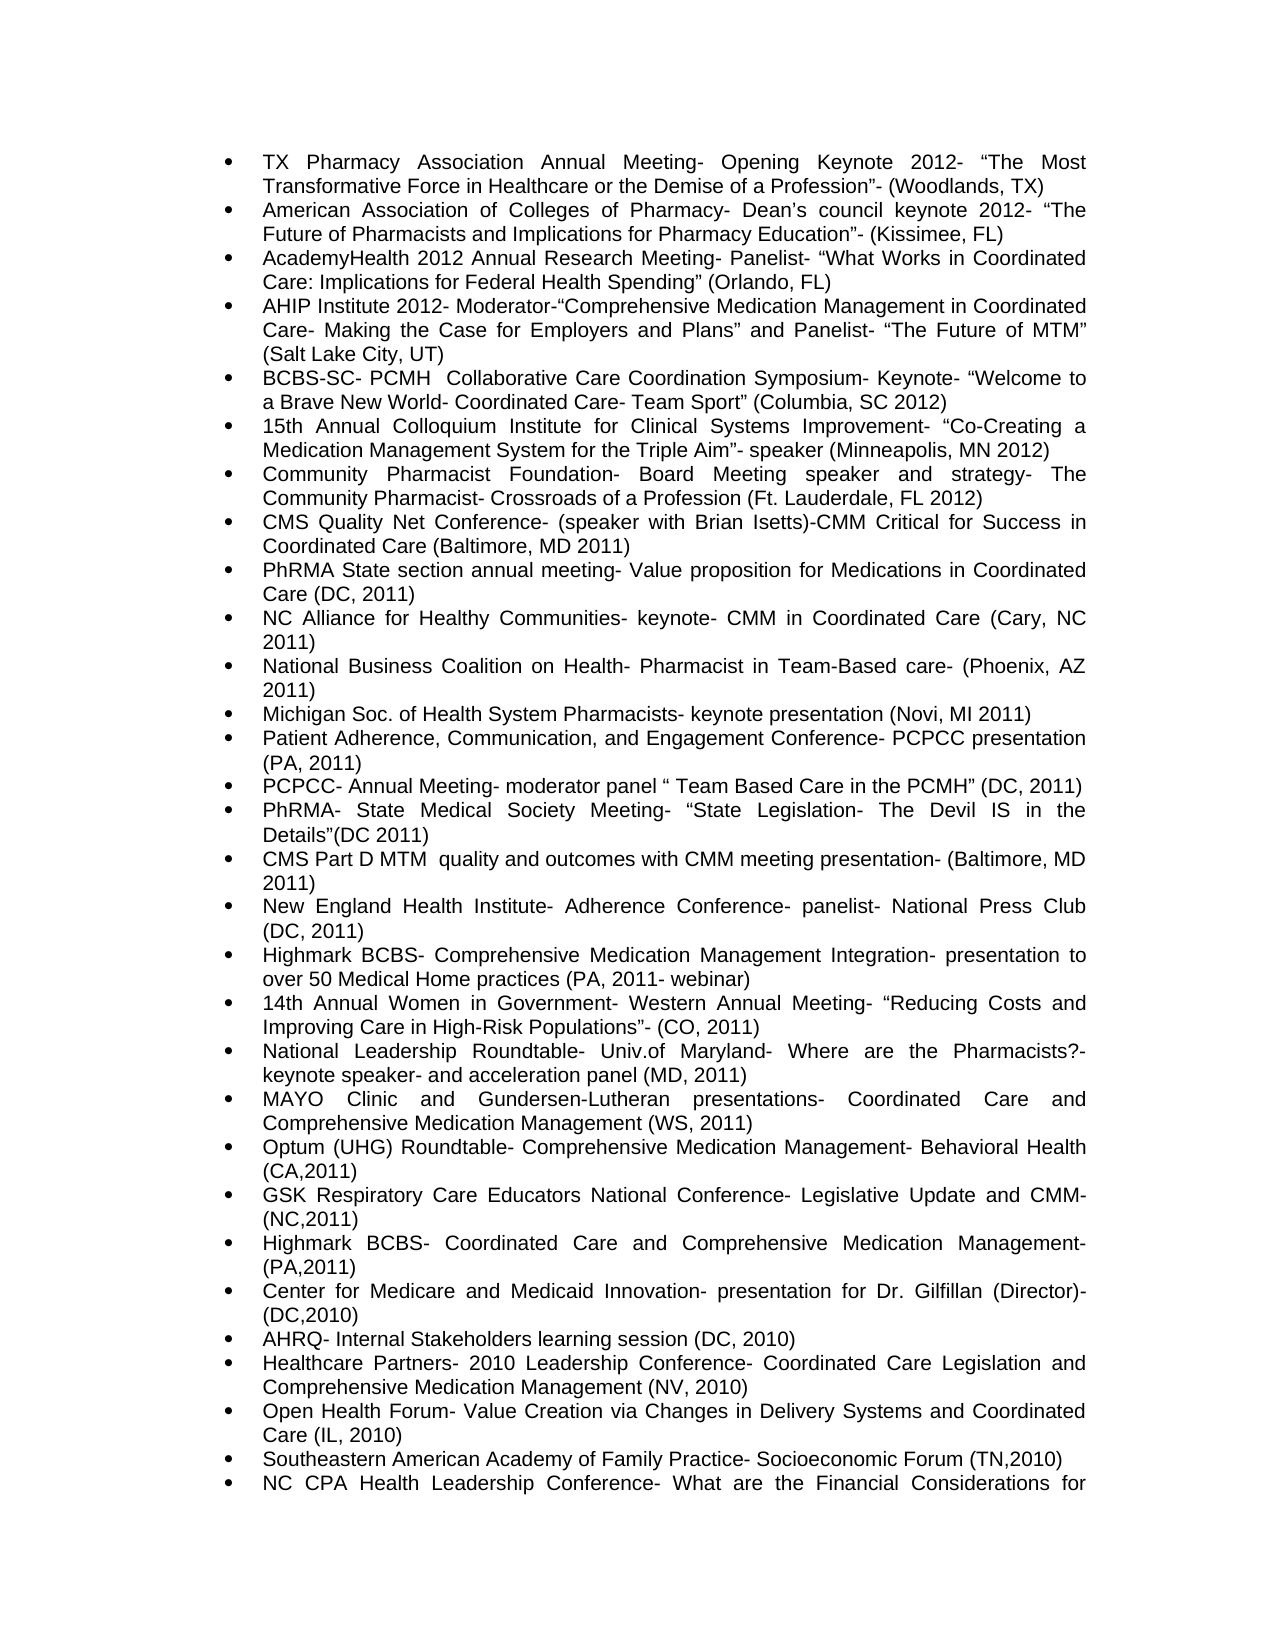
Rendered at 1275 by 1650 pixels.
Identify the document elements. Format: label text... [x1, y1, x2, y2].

list MAYO Clinic and Gundersen-Lutheran presentations- Coordinated Care and Comprehensive Medication Management (WS, 2011) [225, 1086, 1087, 1134]
list AHRQ- Internal Stakeholders learning session (DC, 2010) [225, 1327, 1087, 1351]
list Healthcare Partners- 2010 Leadership Conference- Coordinated Care Legislation and Comprehensive Medication Management (NV, 2010) [225, 1351, 1087, 1399]
list AHIP Institute 2012- Moderator-“Comprehensive Medication Management in Coordinated Care- Making the Case for Employers and Plans” and Panelist- “The Future of MTM” (Salt Lake City, UT) [225, 294, 1087, 366]
list BCBS-SC- PCMH Collaborative Care Coordination Symposium- Keynote- “Welcome to a Brave New World- Coordinated Care- Team Sport” (Columbia, SC 2012) [225, 366, 1087, 414]
list National Leadership Roundtable- Univ.of Maryland- Where are the Pharmacists?- keynote speaker- and acceleration panel (MD, 2011) [225, 1038, 1087, 1086]
list American Association of Colleges of Pharmacy- Dean’s council keynote 2012- “The Future of Pharmacists and Implications for Pharmacy Education”- (Kissimee, FL) [225, 198, 1087, 246]
list Michigan Soc. of Health System Pharmacists- keynote presentation (Novi, MI 2011) [225, 702, 1087, 726]
list PhRMA State section annual meeting- Value proposition for Medications in Coordinated Care (DC, 2011) [225, 558, 1087, 606]
list Highmark BCBS- Coordinated Care and Comprehensive Medication Management- (PA,2011) [225, 1231, 1087, 1278]
list Highmark BCBS- Comprehensive Medication Management Integration- presentation to over 50 Medical Home practices (PA, 2011- webinar) [225, 942, 1087, 990]
list AcademyHealth 2012 Annual Research Meeting- Panelist- “What Works in Coordinated Care: Implications for Federal Health Spending” (Orlando, FL) [225, 246, 1087, 294]
list PhRMA- State Medical Society Meeting- “State Legislation- The Devil IS in the Details”(DC 2011) [225, 798, 1087, 846]
list Community Pharmacist Foundation- Board Meeting speaker and strategy- The Community Pharmacist- Crossroads of a Profession (Ft. Lauderdale, FL 2012) [225, 462, 1087, 510]
list CMS Part D MTM quality and outcomes with CMM meeting presentation- (Baltimore, MD 2011) [225, 846, 1087, 894]
list 14th Annual Women in Government- Western Annual Meeting- “Reducing Costs and Improving Care in High-Risk Populations”- (CO, 2011) [225, 990, 1087, 1038]
list NC Alliance for Healthy Communities- keynote- CMM in Coordinated Care (Cary, NC 2011) [225, 606, 1087, 654]
list GSK Respiratory Care Educators National Conference- Legislative Update and CMM-(NC,2011) [225, 1182, 1087, 1231]
list Southeastern American Academy of Family Practice- Socioeconomic Forum (TN,2010) [225, 1447, 1087, 1471]
list PCPCC- Annual Meeting- moderator panel “ Team Based Care in the PCMH” (DC, 2011) [225, 774, 1087, 798]
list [225, 1471, 1087, 1495]
list CMS Quality Net Conference- (speaker with Brian Isetts)-CMM Critical for Success in Coordinated Care (Baltimore, MD 2011) [225, 510, 1087, 558]
list Open Health Forum- Value Creation via Changes in Delivery Systems and Coordinated Care (IL, 2010) [225, 1399, 1087, 1447]
list Patient Adherence, Communication, and Engagement Conference- PCPCC presentation (PA, 2011) [225, 726, 1087, 774]
list 15th Annual Colloquium Institute for Clinical Systems Improvement- “Co-Creating a Medication Management System for the Triple Aim”- speaker (Minneapolis, MN 2012) [225, 414, 1087, 462]
list TX Pharmacy Association Annual Meeting- Opening Keynote 2012- “The Most Transformative Force in Healthcare or the Demise of a Profession”- (Woodlands, TX) [225, 150, 1087, 198]
list New England Health Institute- Adherence Conference- panelist- National Press Club (DC, 2011) [225, 894, 1087, 942]
list National Business Coalition on Health- Pharmacist in Team-Based care- (Phoenix, AZ 2011) [225, 654, 1087, 702]
list Optum (UHG) Roundtable- Comprehensive Medication Management- Behavioral Health (CA,2011) [225, 1134, 1087, 1182]
list Center for Medicare and Medicaid Innovation- presentation for Dr. Gilfillan (Director)- (DC,2010) [225, 1278, 1087, 1327]
